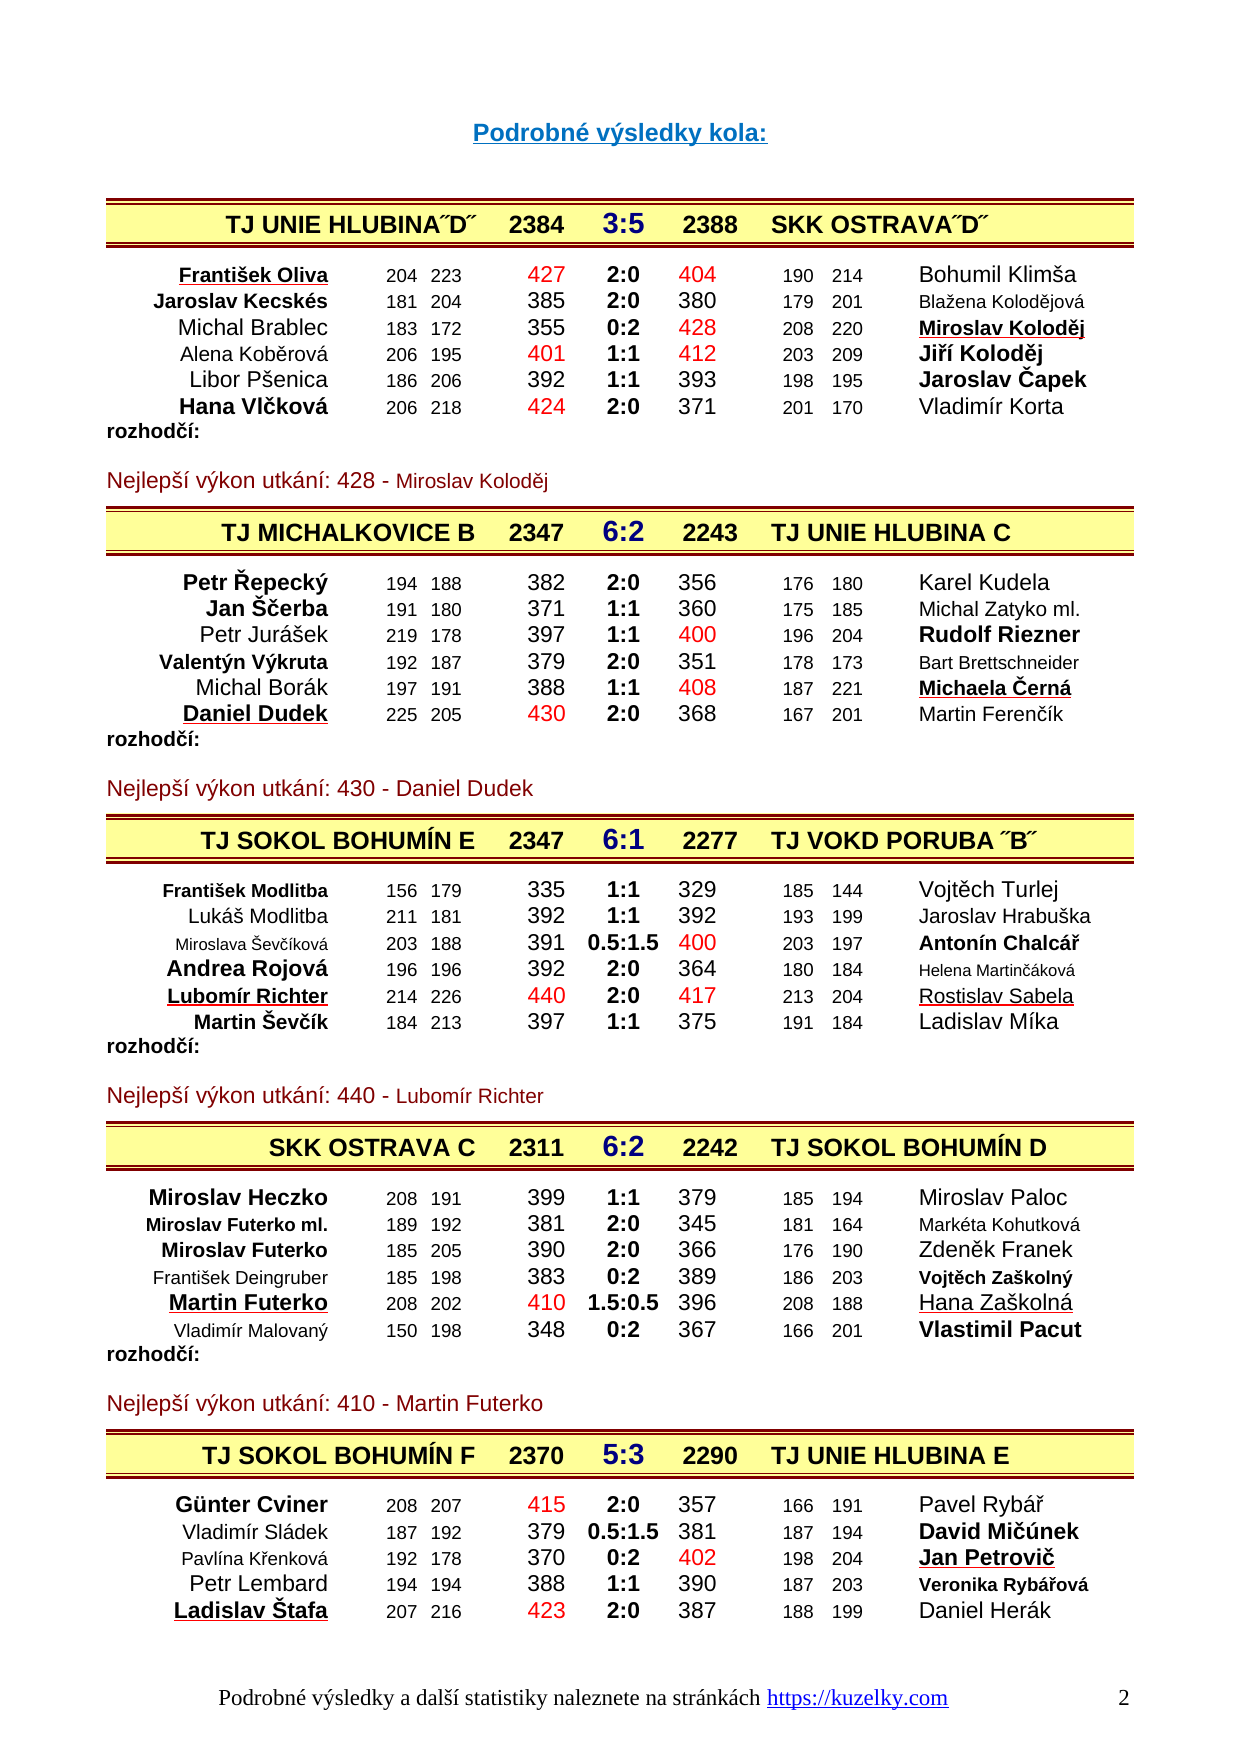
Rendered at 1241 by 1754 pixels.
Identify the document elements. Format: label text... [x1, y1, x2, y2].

text TJ Sokol Bohumín F 2370 5:3 2290 TJ Unie Hlubina E [106, 1435, 1134, 1473]
text Hana Vlčková 206 218 424 2:0 371 201 170 Vladimír Korta [106, 393, 1134, 419]
text Nejlepší výkon utkání: 440 - Lubomír Richter [106, 1082, 1134, 1108]
text Miroslav Futerko ml. 189 192 381 2:0 345 181 164 Markéta Kohutková [106, 1210, 1134, 1236]
text Alena Koběrová 206 195 401 1:1 412 203 209 Jiří Koloděj [106, 340, 1134, 366]
text František Deingruber 185 198 383 0:2 389 186 203 Vojtěch Zaškolný [106, 1263, 1134, 1289]
text Vladimír Malovaný 150 198 348 0:2 367 166 201 Vlastimil Pacut [106, 1316, 1134, 1342]
text TJ Michalkovice B 2347 6:2 2243 TJ Unie Hlubina C [106, 512, 1134, 550]
text František Oliva 204 223 427 2:0 404 190 214 Bohumil Klimša [106, 261, 1134, 287]
text Miroslava Ševčíková 203 188 391 0.5:1.5 400 203 197 Antonín Chalcář [106, 929, 1134, 955]
text František Modlitba 156 179 335 1:1 329 185 144 Vojtěch Turlej [106, 876, 1134, 902]
text Jaroslav Kecskés 181 204 385 2:0 380 179 201 Blažena Kolodějová [106, 287, 1134, 314]
text Petr Lembard 194 194 388 1:1 390 187 203 Veronika Rybářová [106, 1570, 1134, 1597]
text rozhodčí: [106, 1342, 1134, 1366]
text TJ Sokol Bohumín E 2347 6:1 2277 TJ VOKD Poruba ˝B˝ [106, 820, 1134, 857]
text Nejlepší výkon utkání: 430 - Daniel Dudek [106, 774, 1134, 801]
text Daniel Dudek 225 205 430 2:0 368 167 201 Martin Ferenčík [106, 700, 1134, 727]
text Jan Ščerba 191 180 371 1:1 360 175 185 Michal Zatyko ml. [106, 595, 1134, 621]
text TJ Unie Hlubina˝D˝ 2384 3:5 2388 SKK Ostrava˝D˝ [106, 205, 1134, 242]
text Martin Futerko 208 202 410 1.5:0.5 396 208 188 Hana Zaškolná [106, 1289, 1134, 1316]
text Pavlína Křenková 192 178 370 0:2 402 198 204 Jan Petrovič [106, 1544, 1134, 1570]
text Miroslav Heczko 208 191 399 1:1 379 185 194 Miroslav Paloc [106, 1184, 1134, 1210]
text Podrobné výsledky kola: [94, 118, 1145, 147]
text rozhodčí: [106, 419, 1134, 443]
text Lubomír Richter 214 226 440 2:0 417 213 204 Rostislav Sabela [106, 982, 1134, 1008]
text Petr Řepecký 194 188 382 2:0 356 176 180 Karel Kudela [106, 568, 1134, 595]
text Michal Borák 197 191 388 1:1 408 187 221 Michaela Černá [106, 674, 1134, 700]
text Miroslav Futerko 185 205 390 2:0 366 176 190 Zdeněk Franek [106, 1236, 1134, 1263]
text Andrea Rojová 196 196 392 2:0 364 180 184 Helena Martinčáková [106, 955, 1134, 982]
text rozhodčí: [106, 727, 1134, 751]
text Vladimír Sládek 187 192 379 0.5:1.5 381 187 194 David Mičúnek [106, 1518, 1134, 1544]
text Nejlepší výkon utkání: 410 - Martin Futerko [106, 1390, 1134, 1416]
text Martin Ševčík 184 213 397 1:1 375 191 184 Ladislav Míka [106, 1008, 1134, 1034]
text Libor Pšenica 186 206 392 1:1 393 198 195 Jaroslav Čapek [106, 366, 1134, 393]
text SKK Ostrava C 2311 6:2 2242 TJ Sokol Bohumín D [106, 1127, 1134, 1165]
text Petr Jurášek 219 178 397 1:1 400 196 204 Rudolf Riezner [106, 621, 1134, 648]
text Ladislav Štafa 207 216 423 2:0 387 188 199 Daniel Herák [106, 1597, 1134, 1623]
text Nejlepší výkon utkání: 428 - Miroslav Koloděj [106, 467, 1134, 493]
text Valentýn Výkruta 192 187 379 2:0 351 178 173 Bart Brettschneider [106, 648, 1134, 674]
text Lukáš Modlitba 211 181 392 1:1 392 193 199 Jaroslav Hrabuška [106, 902, 1134, 929]
text rozhodčí: [106, 1034, 1134, 1058]
text Michal Brablec 183 172 355 0:2 428 208 220 Miroslav Koloděj [106, 314, 1134, 340]
text Günter Cviner 208 207 415 2:0 357 166 191 Pavel Rybář [106, 1491, 1134, 1518]
